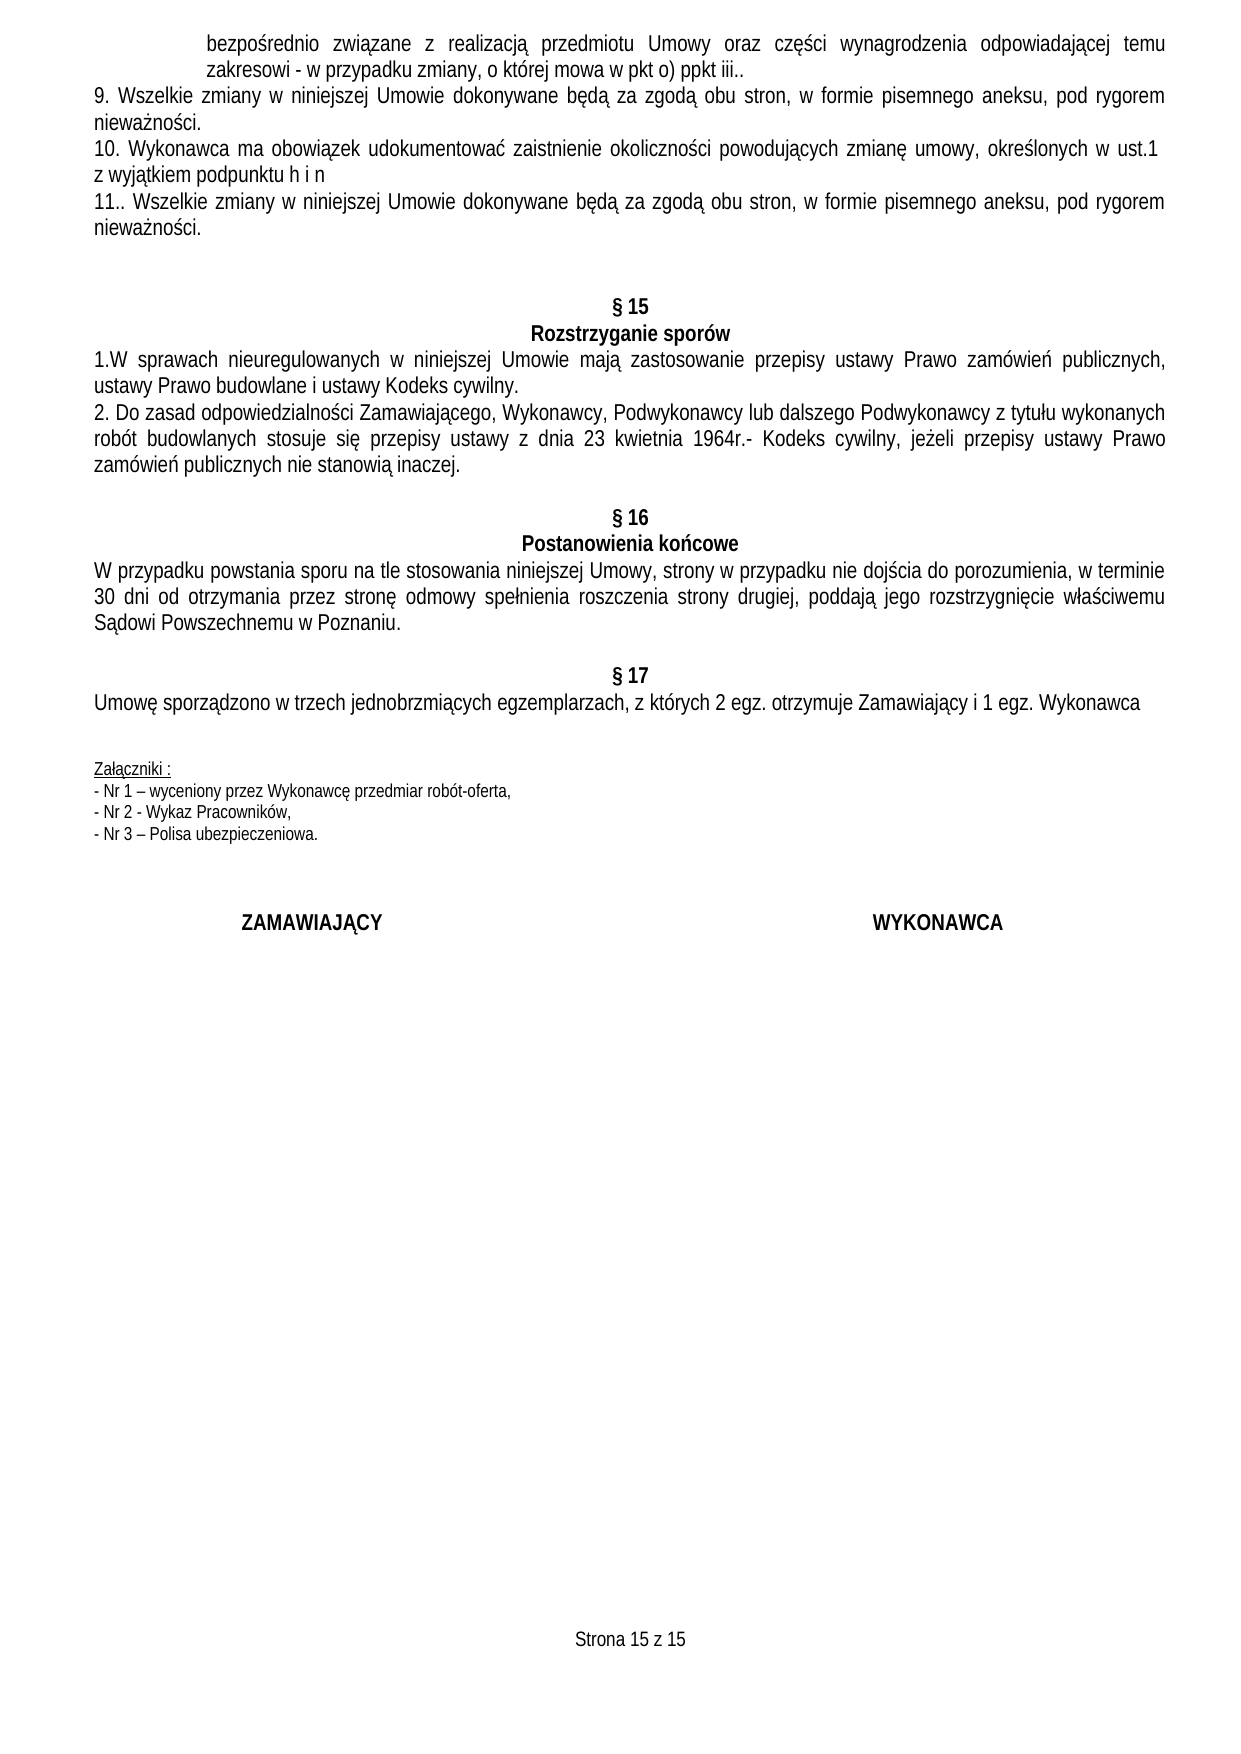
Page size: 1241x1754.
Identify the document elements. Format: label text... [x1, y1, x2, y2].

text W przypadku powstania sporu na tle stosowania niniejszej Umowy, strony w przypadku nie dojścia do porozumienia, w terminie 30 dni od otrzymania przez stronę odmowy spełnienia roszczenia strony drugiej, poddają jego rozstrzygnięcie właściwemu Sądowi Powszechnemu w Poznaniu. [94, 557, 1167, 636]
text 11.. Wszelkie zmiany w niniejszej Umowie dokonywane będą za zgodą obu stron, w formie pisemnego aneksu, pod rygorem nieważności. [94, 188, 1167, 240]
text § 17 [94, 662, 1167, 688]
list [169, 29, 1167, 82]
text Załączniki : [94, 758, 1167, 779]
text Rozstrzyganie sporów [94, 319, 1167, 346]
text - Nr 1 – wyceniony przez Wykonawcę przedmiar robót-oferta, [94, 779, 1167, 801]
text Postanowienia końcowe [94, 530, 1167, 557]
text 9. Wszelkie zmiany w niniejszej Umowie dokonywane będą za zgodą obu stron, w formie pisemnego aneksu, pod rygorem nieważności. [94, 82, 1167, 135]
text - Nr 2 - Wykaz Pracowników, [94, 801, 1167, 823]
text § 15 [94, 240, 1167, 319]
text 2. Do zasad odpowiedzialności Zamawiającego, Wykonawcy, Podwykonawcy lub dalszego Podwykonawcy z tytułu wykonanych robót budowlanych stosuje się przepisy ustawy z dnia 23 kwietnia 1964r.- Kodeks cywilny, jeżeli przepisy ustawy Prawo zamówień publicznych nie stanowią inaczej. [94, 398, 1167, 478]
text - Nr 3 – Polisa ubezpieczeniowa. [94, 823, 1167, 844]
text 1.W sprawach nieuregulowanych w niniejszej Umowie mają zastosowanie przepisy ustawy Prawo zamówień publicznych, ustawy Prawo budowlane i ustawy Kodeks cywilny. [94, 346, 1167, 398]
text ZAMAWIAJĄCY WYKONAWCA [94, 909, 1167, 935]
text Umowę sporządzono w trzech jednobrzmiących egzemplarzach, z których 2 egz. otrzymuje Zamawiający i 1 egz. Wykonawca [94, 688, 1167, 715]
text 10. Wykonawca ma obowiązek udokumentować zaistnienie okoliczności powodujących zmianę umowy, określonych w ust.1 z wyjątkiem podpunktu h i n [94, 135, 1167, 188]
text § 16 [94, 504, 1167, 530]
